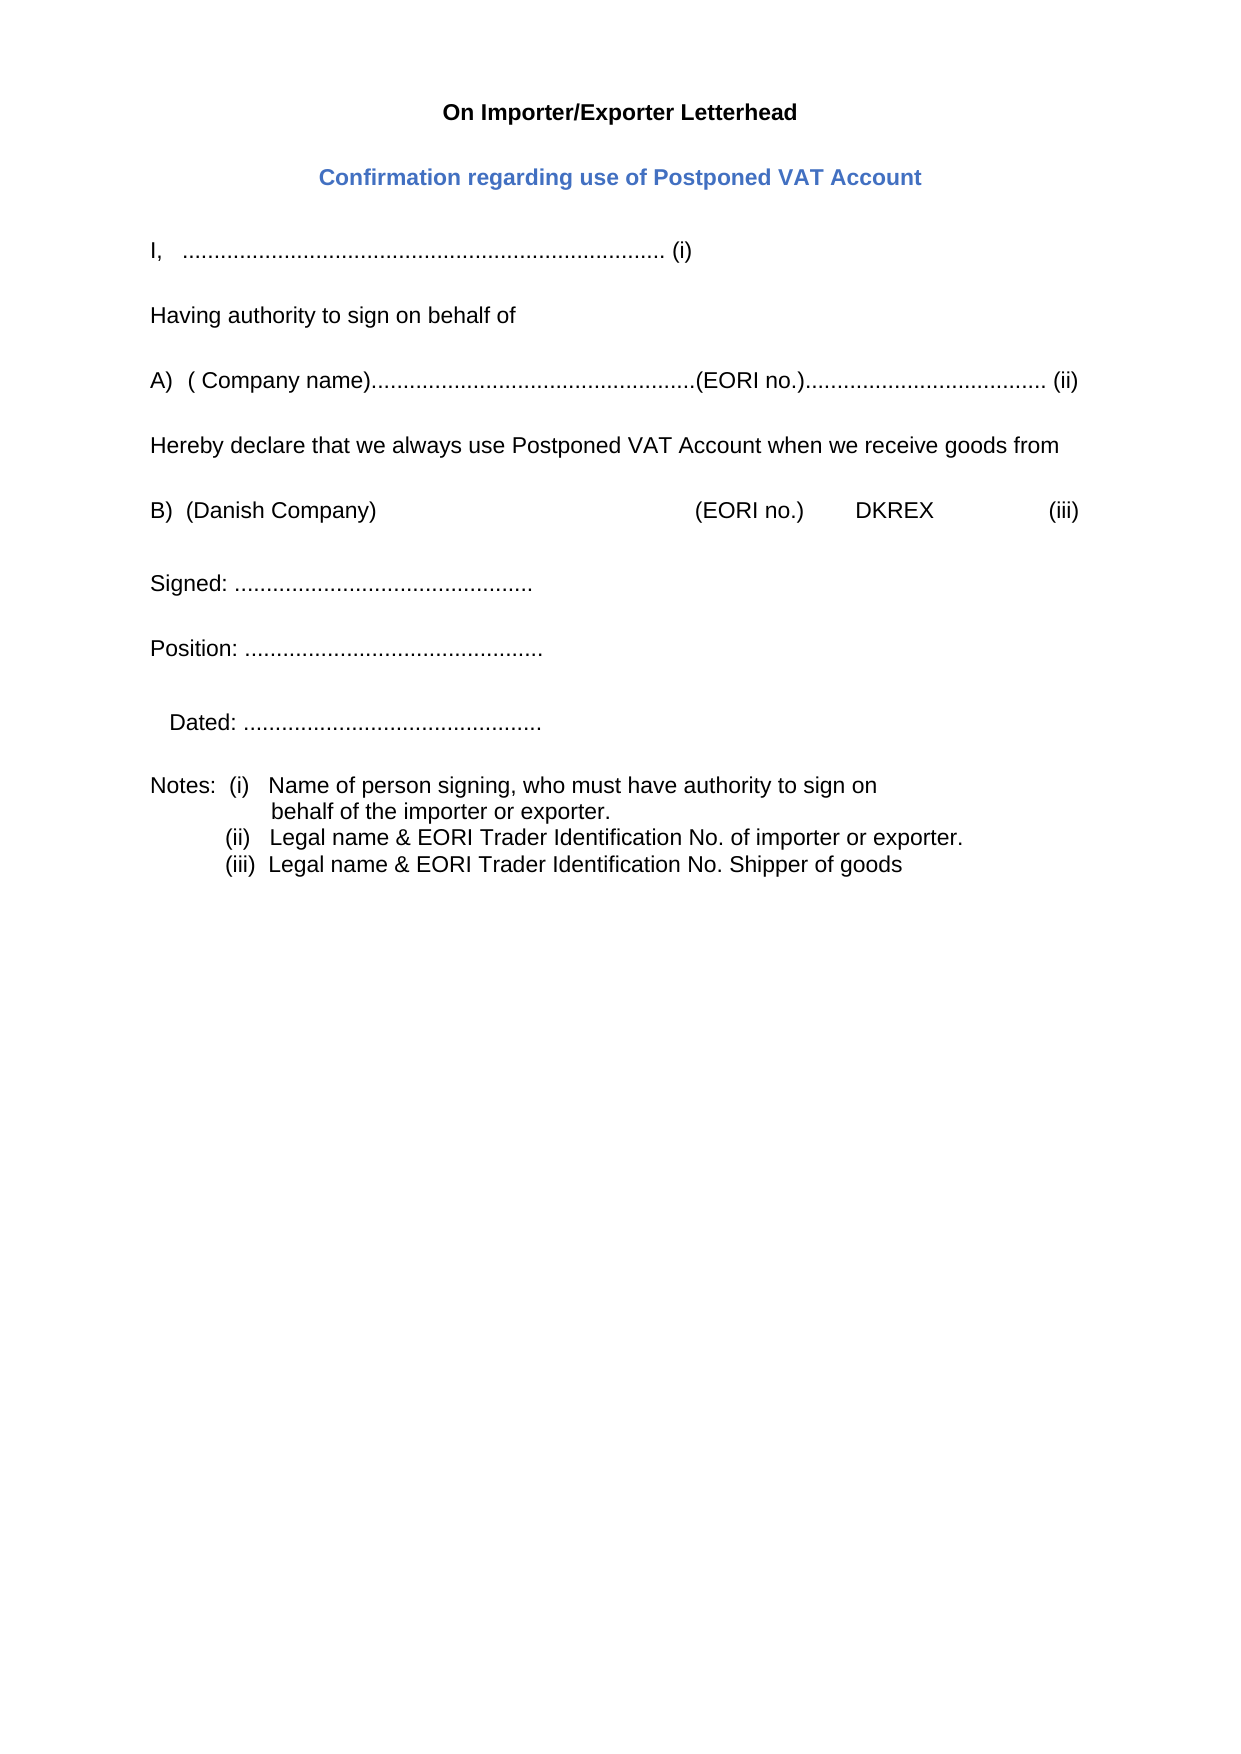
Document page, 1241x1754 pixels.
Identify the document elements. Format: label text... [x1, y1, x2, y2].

text Confirmation regarding use of Postponed VAT Account [150, 164, 1090, 190]
list ( Company name)...................................................(EORI no.)...................................... (ii) [150, 367, 1090, 421]
text On Importer/Exporter Letterhead [150, 99, 1090, 153]
text Position: ............................................... [150, 635, 1090, 661]
text B) (Danish Company) (EORI no.) DKREX (iii) [150, 497, 1090, 523]
text (iii) Legal name & EORI Trader Identification No. Shipper of goods [225, 851, 1090, 877]
text Hereby declare that we always use Postponed VAT Account when we receive goods from [150, 432, 1090, 486]
text Dated: ............................................... [150, 708, 1090, 735]
text I, ............................................................................ (i) [150, 237, 1090, 292]
text Having authority to sign on behalf of [150, 302, 1090, 357]
text Signed: ............................................... [150, 570, 1090, 624]
text (ii) Legal name & EORI Trader Identification No. of importer or exporter. [225, 824, 1090, 851]
text Notes: (i) Name of person signing, who must have authority to sign on [150, 772, 1090, 798]
text behalf of the importer or exporter. [150, 798, 1090, 824]
